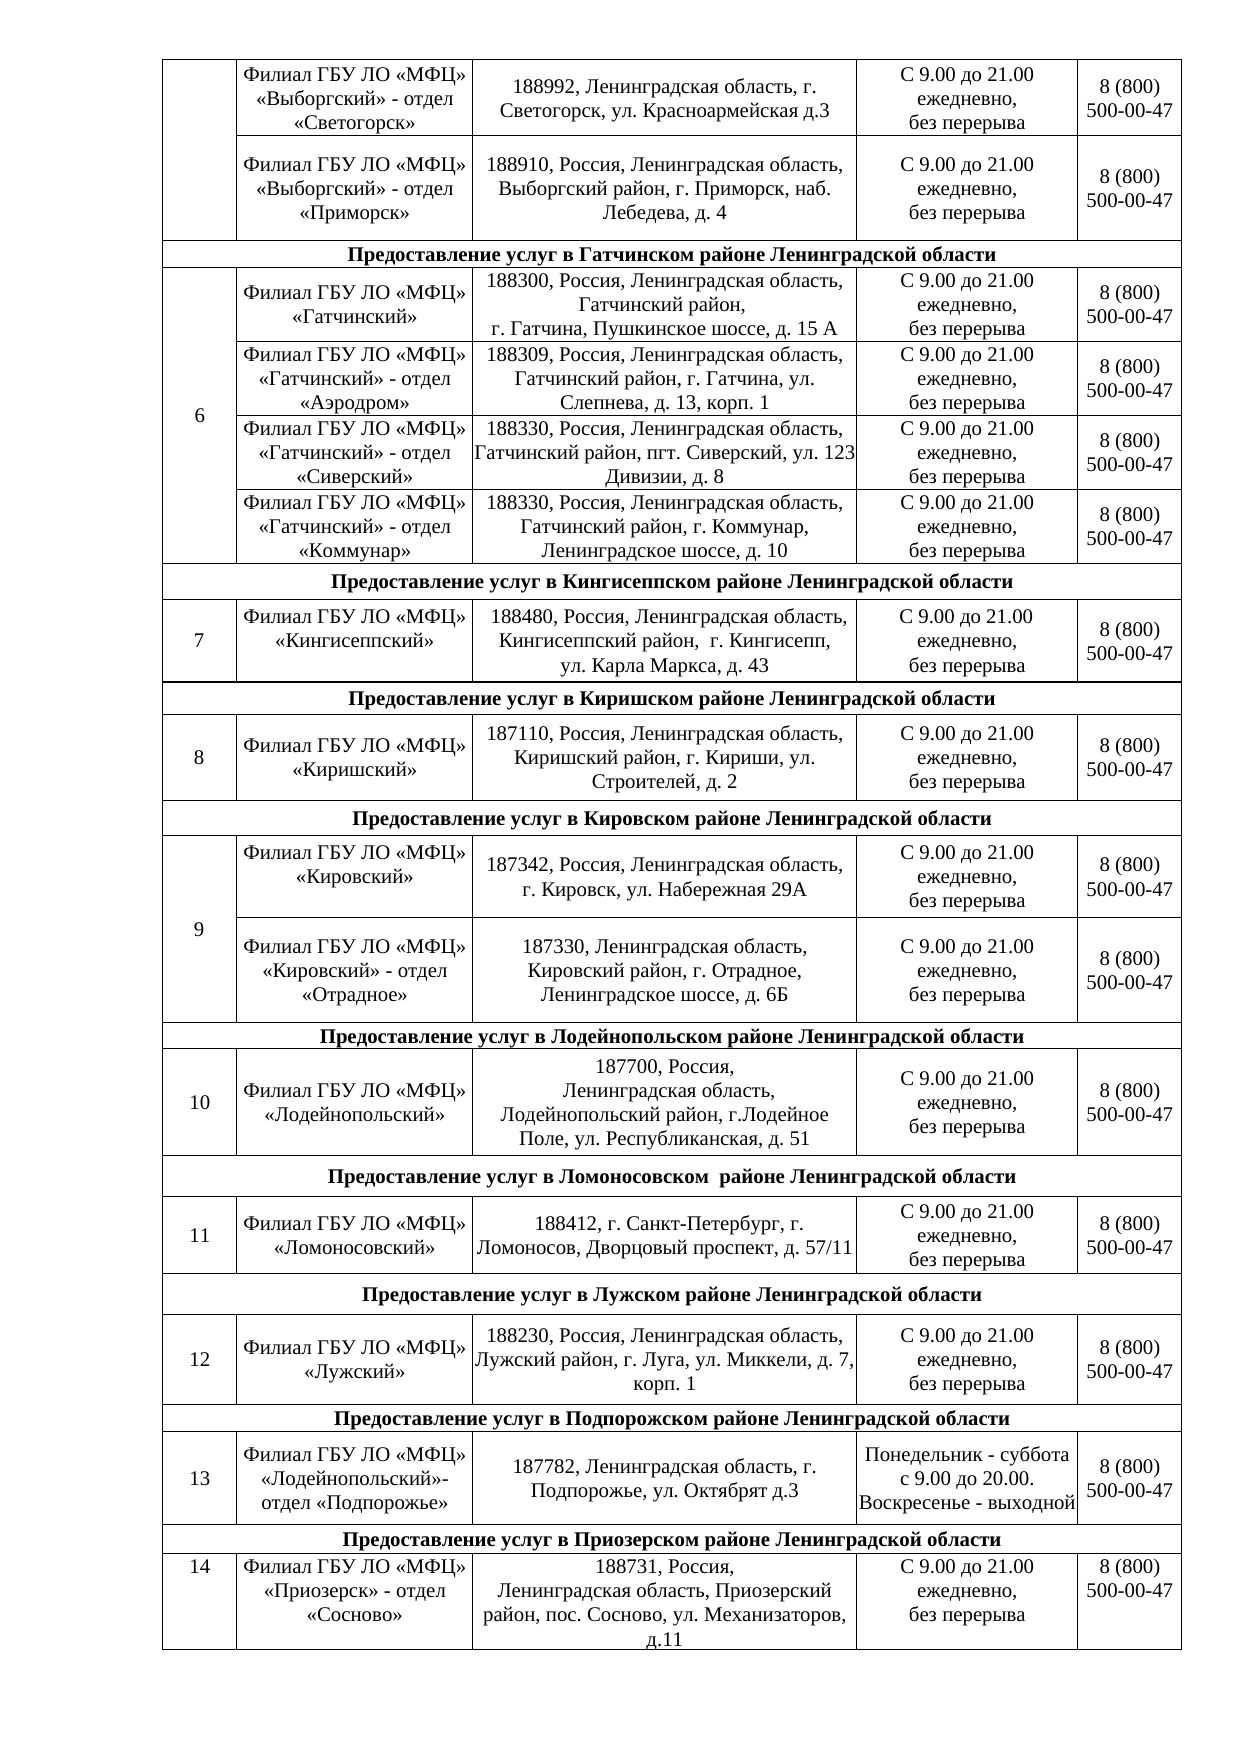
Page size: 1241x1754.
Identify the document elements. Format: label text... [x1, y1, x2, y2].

table_cell 14 [163, 1554, 236, 1649]
table_cell С 9.00 до 21.00 ежедневно, без перерыва [857, 1197, 1077, 1272]
table_cell С 9.00 до 21.00 ежедневно, без перерыва [857, 268, 1077, 341]
table_cell 188412, г. Санкт-Петербург, г. Ломоносов, Дворцовый проспект, д. 57/11 [473, 1197, 856, 1272]
table_cell 8 (800) 500-00-47 [1078, 342, 1181, 415]
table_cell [857, 60, 1077, 135]
table_cell Филиал ГБУ ЛО «МФЦ» «Гатчинский» - отдел «Сиверский» [237, 416, 472, 489]
table_cell 188910, Россия, Ленинградская область, Выборгский район, г. Приморск, наб. Лебедева, д. 4 [473, 136, 856, 240]
table_cell С 9.00 до 21.00 ежедневно, без перерыва [857, 416, 1077, 489]
table_cell Предоставление услуг в Кингисеппском районе Ленинградской области [163, 564, 1181, 599]
table_cell Филиал ГБУ ЛО «МФЦ» «Выборгский» - отдел «Светогорск» [237, 60, 472, 135]
table_cell 188992, Ленинградская область, г. Светогорск, ул. Красноармейская д.3 [473, 60, 856, 135]
table_cell 8 (800) 500-00-47 [1078, 1432, 1181, 1523]
table_cell Филиал ГБУ ЛО «МФЦ» «Ломоносовский» [237, 1197, 472, 1272]
table_cell 8 [163, 715, 236, 799]
table_cell 11 [163, 1197, 236, 1272]
table_cell 8 (800) 500-00-47 [1078, 1049, 1181, 1155]
table_cell С 9.00 до 21.00 ежедневно, без перерыва [857, 490, 1077, 563]
table_cell Предоставление услуг в Подпорожском районе Ленинградской области [163, 1405, 1181, 1431]
table_cell 8 (800) 500-00-47 [1078, 715, 1181, 799]
table_cell Понедельник - суббота с 9.00 до 20.00. Воскресенье - выходной [857, 1432, 1077, 1523]
table_cell 187330, Ленинградская область, Кировский район, г. Отрадное, Ленинградское шоссе, д. 6Б [473, 918, 856, 1022]
table_cell С 9.00 до 21.00 ежедневно, без перерыва [857, 1049, 1077, 1155]
table_cell Филиал ГБУ ЛО «МФЦ» «Выборгский» - отдел «Приморск» [237, 136, 472, 240]
table_cell 6 [163, 268, 236, 563]
table_cell Филиал ГБУ ЛО «МФЦ» «Киришский» [237, 715, 472, 799]
table_cell 187110, Россия, Ленинградская область, Киришский район, г. Кириши, ул. Строителей, д. 2 [473, 715, 856, 799]
table_cell Филиал ГБУ ЛО «МФЦ» «Гатчинский» - отдел «Коммунар» [237, 490, 472, 563]
table_cell Филиал ГБУ ЛО «МФЦ» «Лодейнопольский»-отдел «Подпорожье» [237, 1432, 472, 1523]
table_cell 187782, Ленинградская область, г. Подпорожье, ул. Октябрят д.3 [473, 1432, 856, 1523]
table_cell С 9.00 до 21.00 ежедневно, без перерыва [857, 342, 1077, 415]
table_cell 187342, Россия, Ленинградская область, г. Кировск, ул. Набережная 29А [473, 836, 856, 917]
table_cell Предоставление услуг в Ломоносовском районе Ленинградской области [163, 1156, 1181, 1196]
table_cell 9 [163, 836, 236, 1022]
table_cell Предоставление услуг в Лужском районе Ленинградской области [163, 1274, 1181, 1314]
table_cell Филиал ГБУ ЛО «МФЦ» «Лужский» [237, 1315, 472, 1404]
table_cell 8 (800) 500-00-47 [1078, 60, 1181, 135]
table_cell 188230, Россия, Ленинградская область, Лужский район, г. Луга, ул. Миккели, д. 7, корп. 1 [473, 1315, 856, 1404]
table_cell 8 (800) 500-00-47 [1078, 1197, 1181, 1272]
table_cell Филиал ГБУ ЛО «МФЦ» «Кировский» - отдел «Отрадное» [237, 918, 472, 1022]
table_cell Предоставление услуг в Кировском районе Ленинградской области [163, 801, 1181, 835]
table_cell Филиал ГБУ ЛО «МФЦ» «Кингисеппский» [237, 600, 472, 681]
table_cell 13 [163, 1432, 236, 1523]
table_cell Предоставление услуг в Приозерском районе Ленинградской области [163, 1525, 1181, 1553]
table_cell 8 (800) 500-00-47 [1078, 1554, 1181, 1649]
table_cell 8 (800) 500-00-47 [1078, 268, 1181, 341]
table_cell Филиал ГБУ ЛО «МФЦ» «Гатчинский» - отдел «Аэродром» [237, 342, 472, 415]
table_cell 8 (800) 500-00-47 [1078, 600, 1181, 681]
table_cell Предоставление услуг в Киришском районе Ленинградской области [163, 683, 1181, 714]
table_cell 8 (800) 500-00-47 [1078, 490, 1181, 563]
table_cell Предоставление услуг в Гатчинском районе Ленинградской области [163, 241, 1181, 267]
table_cell Филиал ГБУ ЛО «МФЦ» «Приозерск» - отдел «Сосново» [237, 1554, 472, 1649]
table_cell Филиал ГБУ ЛО «МФЦ» «Кировский» [237, 836, 472, 917]
table_cell С 9.00 до 21.00 ежедневно, без перерыва [857, 600, 1077, 681]
table_cell 8 (800) 500-00-47 [1078, 918, 1181, 1022]
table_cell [857, 1554, 1077, 1649]
table_cell С 9.00 до 21.00 ежедневно, без перерыва [857, 715, 1077, 799]
table_cell 12 [163, 1315, 236, 1404]
table_cell Филиал ГБУ ЛО «МФЦ» «Лодейнопольский» [237, 1049, 472, 1155]
table_cell 8 (800) 500-00-47 [1078, 416, 1181, 489]
table_cell Филиал ГБУ ЛО «МФЦ» «Гатчинский» [237, 268, 472, 341]
table_cell С 9.00 до 21.00 ежедневно, без перерыва [857, 1315, 1077, 1404]
table_cell 187700, Россия, Ленинградская область, Лодейнопольский район, г.Лодейное Поле, ул. Республиканская, д. 51 [473, 1049, 856, 1155]
table_cell 10 [163, 1049, 236, 1155]
table_cell Предоставление услуг в Лодейнопольском районе Ленинградской области [163, 1023, 1181, 1048]
table_cell С 9.00 до 21.00 ежедневно, без перерыва [857, 836, 1077, 917]
table_cell 8 (800) 500-00-47 [1078, 1315, 1181, 1404]
table_cell 8 (800) 500-00-47 [1078, 836, 1181, 917]
table_cell 8 (800) 500-00-47 [1078, 136, 1181, 240]
table_cell 188480, Россия, Ленинградская область, Кингисеппский район, г. Кингисепп, ул. Карла Маркса, д. 43 [473, 600, 856, 681]
table_cell С 9.00 до 21.00 ежедневно, без перерыва [857, 918, 1077, 1022]
table_cell 7 [163, 600, 236, 681]
table_cell 188731, Россия, Ленинградская область, Приозерский район, пос. Сосново, ул. Механизаторов, д.11 [473, 1554, 856, 1649]
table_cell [857, 136, 1077, 240]
